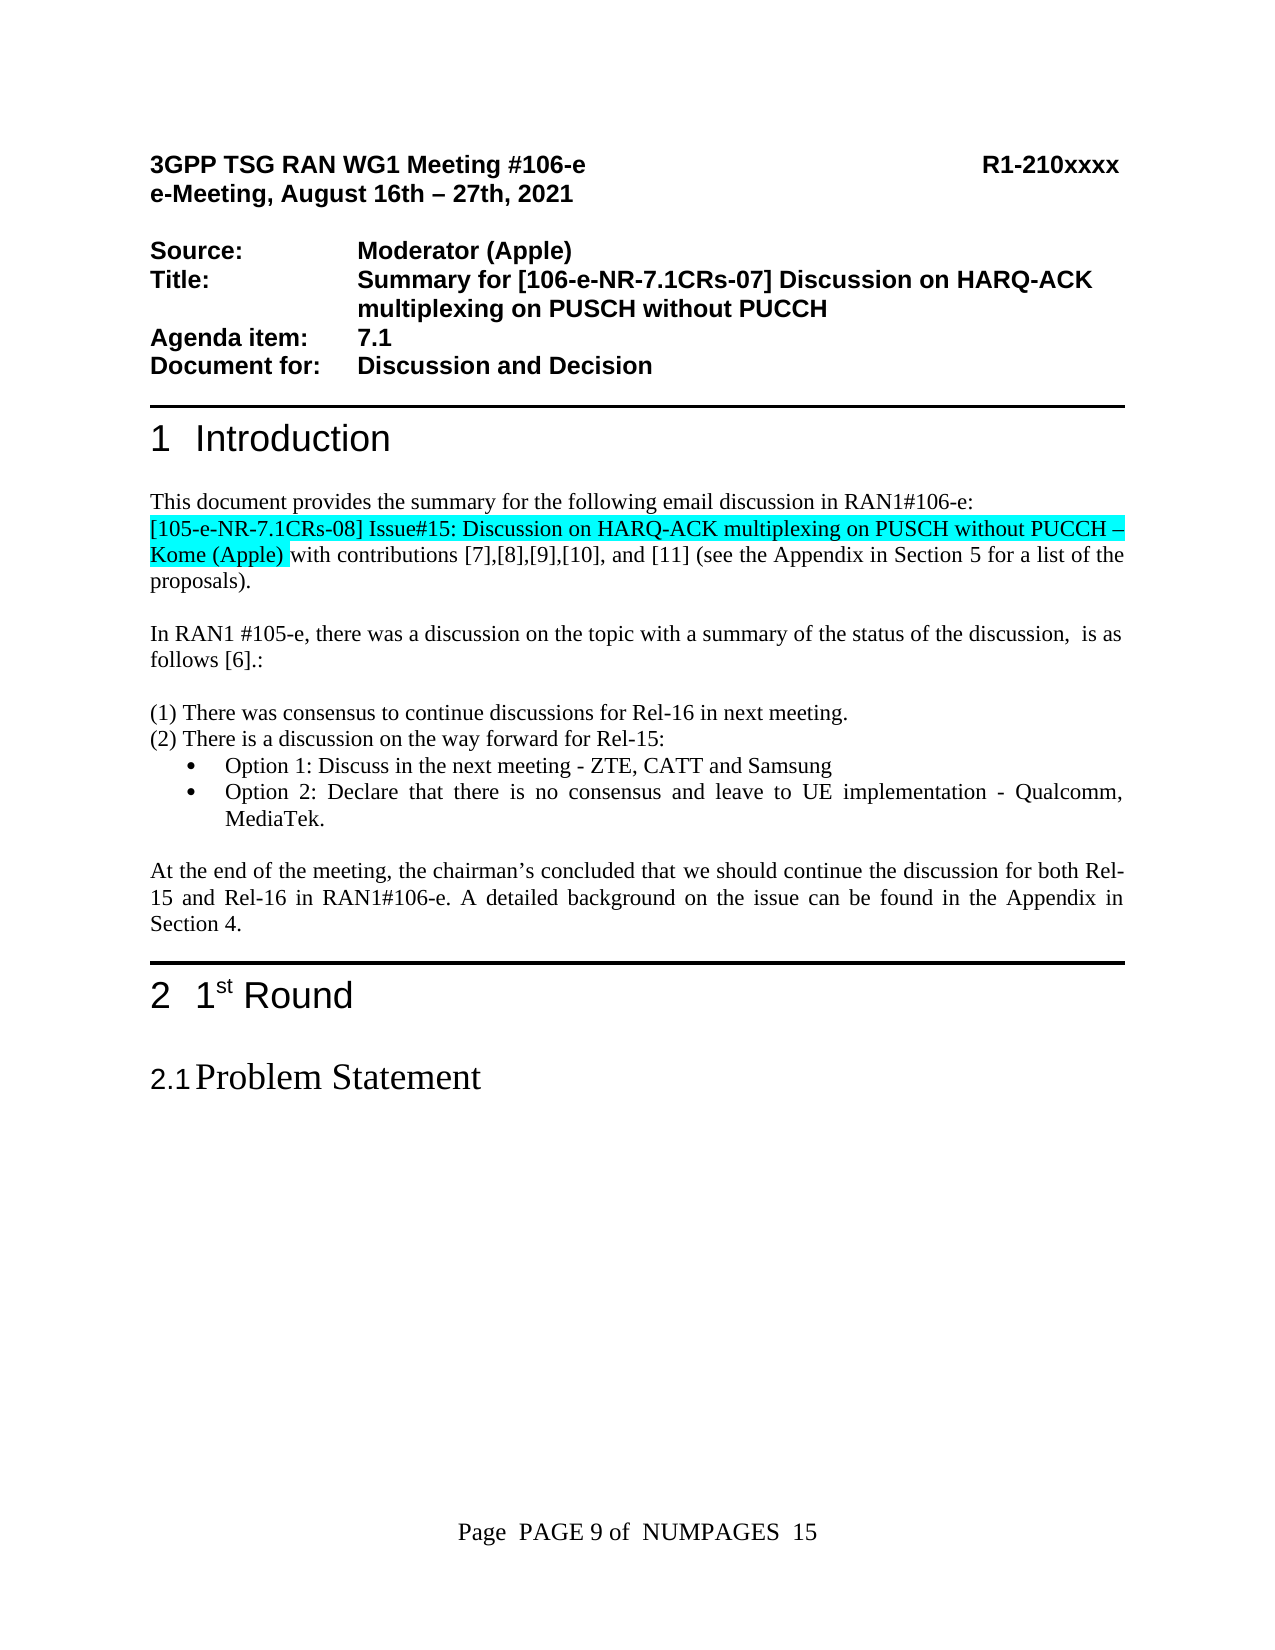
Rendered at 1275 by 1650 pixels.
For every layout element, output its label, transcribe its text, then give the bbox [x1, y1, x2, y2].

text e-Meeting, August 16th – 27th, 2021 [150, 179, 1125, 207]
list Option 1: Discuss in the next meeting - ZTE, CATT and Samsung [187, 752, 1125, 778]
text (2) There is a discussion on the way forward for Rel-15: [150, 726, 1125, 752]
subtitle 1st Round [150, 965, 1125, 1016]
text Source: Moderator (Apple) [150, 236, 1125, 265]
text Agenda item: 7.1 [150, 322, 1125, 351]
text Document for: Discussion and Decision [150, 351, 1125, 380]
subtitle Introduction [150, 408, 1125, 459]
text In RAN1 #105-e, there was a discussion on the topic with a summary of the status of the discussion, is as follows [6].: [150, 620, 1125, 673]
text [105-e-NR-7.1CRs-08] Issue#15: Discussion on HARQ-ACK multiplexing on PUSCH without PUCCH – Kome (Apple) with contributions [7],[8],[9],[10], and [11] (see the Appendix in Section 5 for a list of the proposals). [150, 541, 1125, 594]
list Option 2: Declare that there is no consensus and leave to UE implementation - Qualcomm, MediaTek. [187, 778, 1125, 831]
subtitle Problem Statement [150, 1055, 1125, 1098]
text At the end of the meeting, the chairman’s concluded that we should continue the discussion for both Rel-15 and Rel-16 in RAN1#106-e. A detailed background on the issue can be found in the Appendix in Section 4. [150, 831, 1125, 936]
text Title: Summary for [106-e-NR-7.1CRs-07] Discussion on HARQ-ACK multiplexing on PUSCH without PUCCH [150, 265, 1125, 322]
text 3GPP TSG RAN WG1 Meeting #106-e R1-210xxxx [150, 150, 1125, 179]
text This document provides the summary for the following email discussion in RAN1#106-e: [150, 488, 1125, 515]
text (1) There was consensus to continue discussions for Rel-16 in next meeting. [150, 699, 1125, 726]
